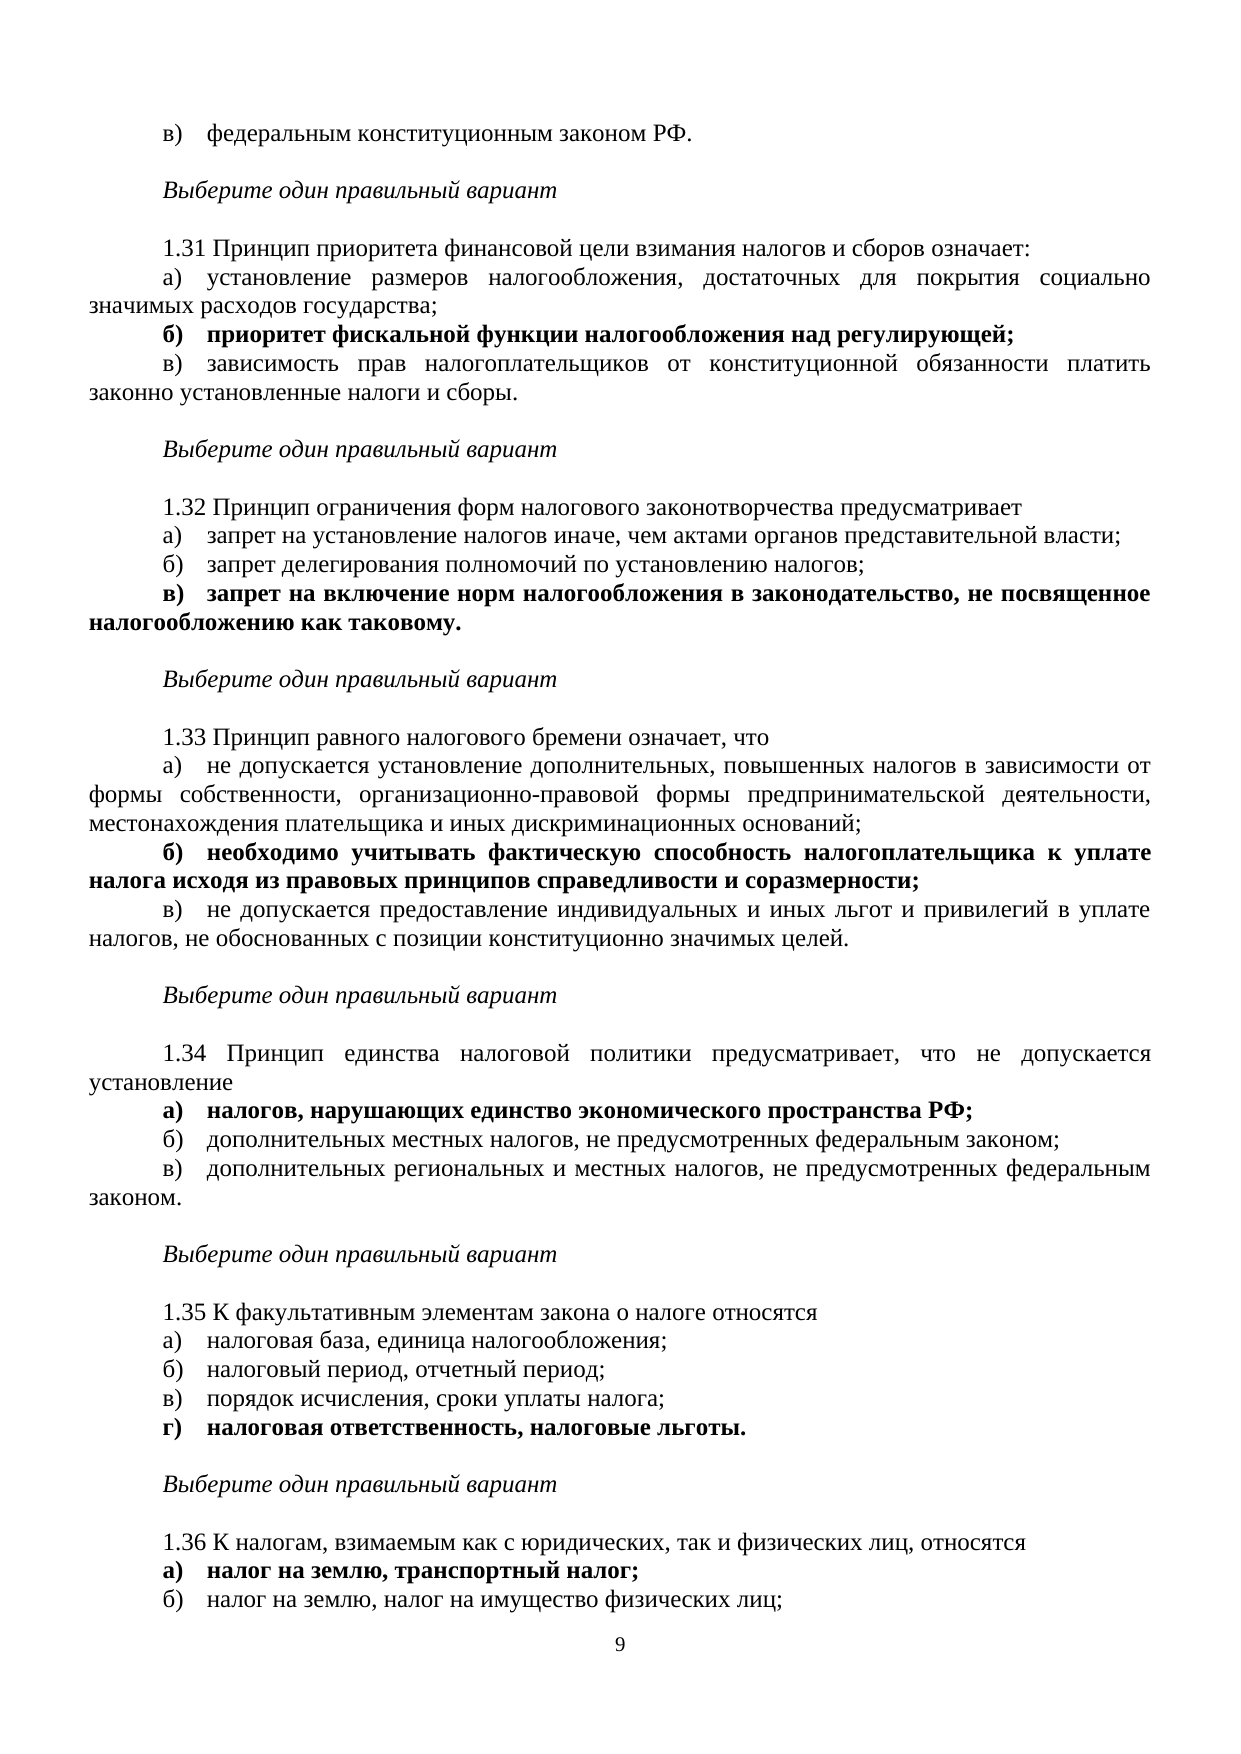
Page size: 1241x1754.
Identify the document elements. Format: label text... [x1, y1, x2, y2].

text Выберите один правильный вариант [88, 176, 1152, 204]
text Выберите один правильный вариант [88, 1239, 1152, 1268]
list порядок исчисления, сроки уплаты налога; [88, 1383, 1152, 1412]
list налогов, нарушающих единство экономического пространства РФ; [88, 1096, 1152, 1124]
list налоговый период, отчетный период; [88, 1354, 1152, 1383]
list запрет на установление налогов иначе, чем актами органов представительной власти; [88, 521, 1152, 549]
list не допускается установление дополнительных, повышенных налогов в зависимости от формы собственности, организационно-правовой формы предпринимательской деятельности, местонахождения плательщика и иных дискриминационных оснований; [88, 751, 1152, 837]
list запрет на включение норм налогообложения в законодательство, не посвященное налогообложению как таковому. [88, 578, 1152, 636]
list налог на землю, налог на имущество физических лиц; [88, 1584, 1152, 1613]
list не допускается предоставление индивидуальных и иных льгот и привилегий в уплате налогов, не обоснованных с позиции конституционно значимых целей. [88, 894, 1152, 952]
list федеральным конституционным законом РФ. [88, 118, 1152, 147]
text 1.33 Принцип равного налогового бремени означает, что [88, 722, 1152, 751]
text 1.34 Принцип единства налоговой политики предусматривает, что не допускается установление [88, 1038, 1152, 1096]
list налоговая база, единица налогообложения; [88, 1326, 1152, 1354]
list дополнительных местных налогов, не предусмотренных федеральным законом; [88, 1124, 1152, 1153]
list налоговая ответственность, налоговые льготы. [88, 1412, 1152, 1441]
list налог на землю, транспортный налог; [88, 1556, 1152, 1584]
text Выберите один правильный вариант [88, 981, 1152, 1009]
text 1.32 Принцип ограничения форм налогового законотворчества предусматривает [88, 492, 1152, 521]
text 1.36 К налогам, взимаемым как с юридических, так и физических лиц, относятся [88, 1527, 1152, 1556]
text Выберите один правильный вариант [88, 664, 1152, 693]
list приоритет фискальной функции налогообложения над регулирующей; [88, 319, 1152, 348]
text 1.35 К факультативным элементам закона о налоге относятся [88, 1297, 1152, 1326]
text 1.31 Принцип приоритета финансовой цели взимания налогов и сборов означает: [88, 233, 1152, 262]
list дополнительных региональных и местных налогов, не предусмотренных федеральным законом. [88, 1153, 1152, 1211]
text Выберите один правильный вариант [88, 1469, 1152, 1498]
list запрет делегирования полномочий по установлению налогов; [88, 549, 1152, 578]
list установление размеров налогообложения, достаточных для покрытия социально значимых расходов государства; [88, 262, 1152, 319]
text Выберите один правильный вариант [88, 434, 1152, 463]
list необходимо учитывать фактическую способность налогоплательщика к уплате налога исходя из правовых принципов справедливости и соразмерности; [88, 837, 1152, 894]
list зависимость прав налогоплательщиков от конституционной обязанности платить законно установленные налоги и сборы. [88, 348, 1152, 406]
